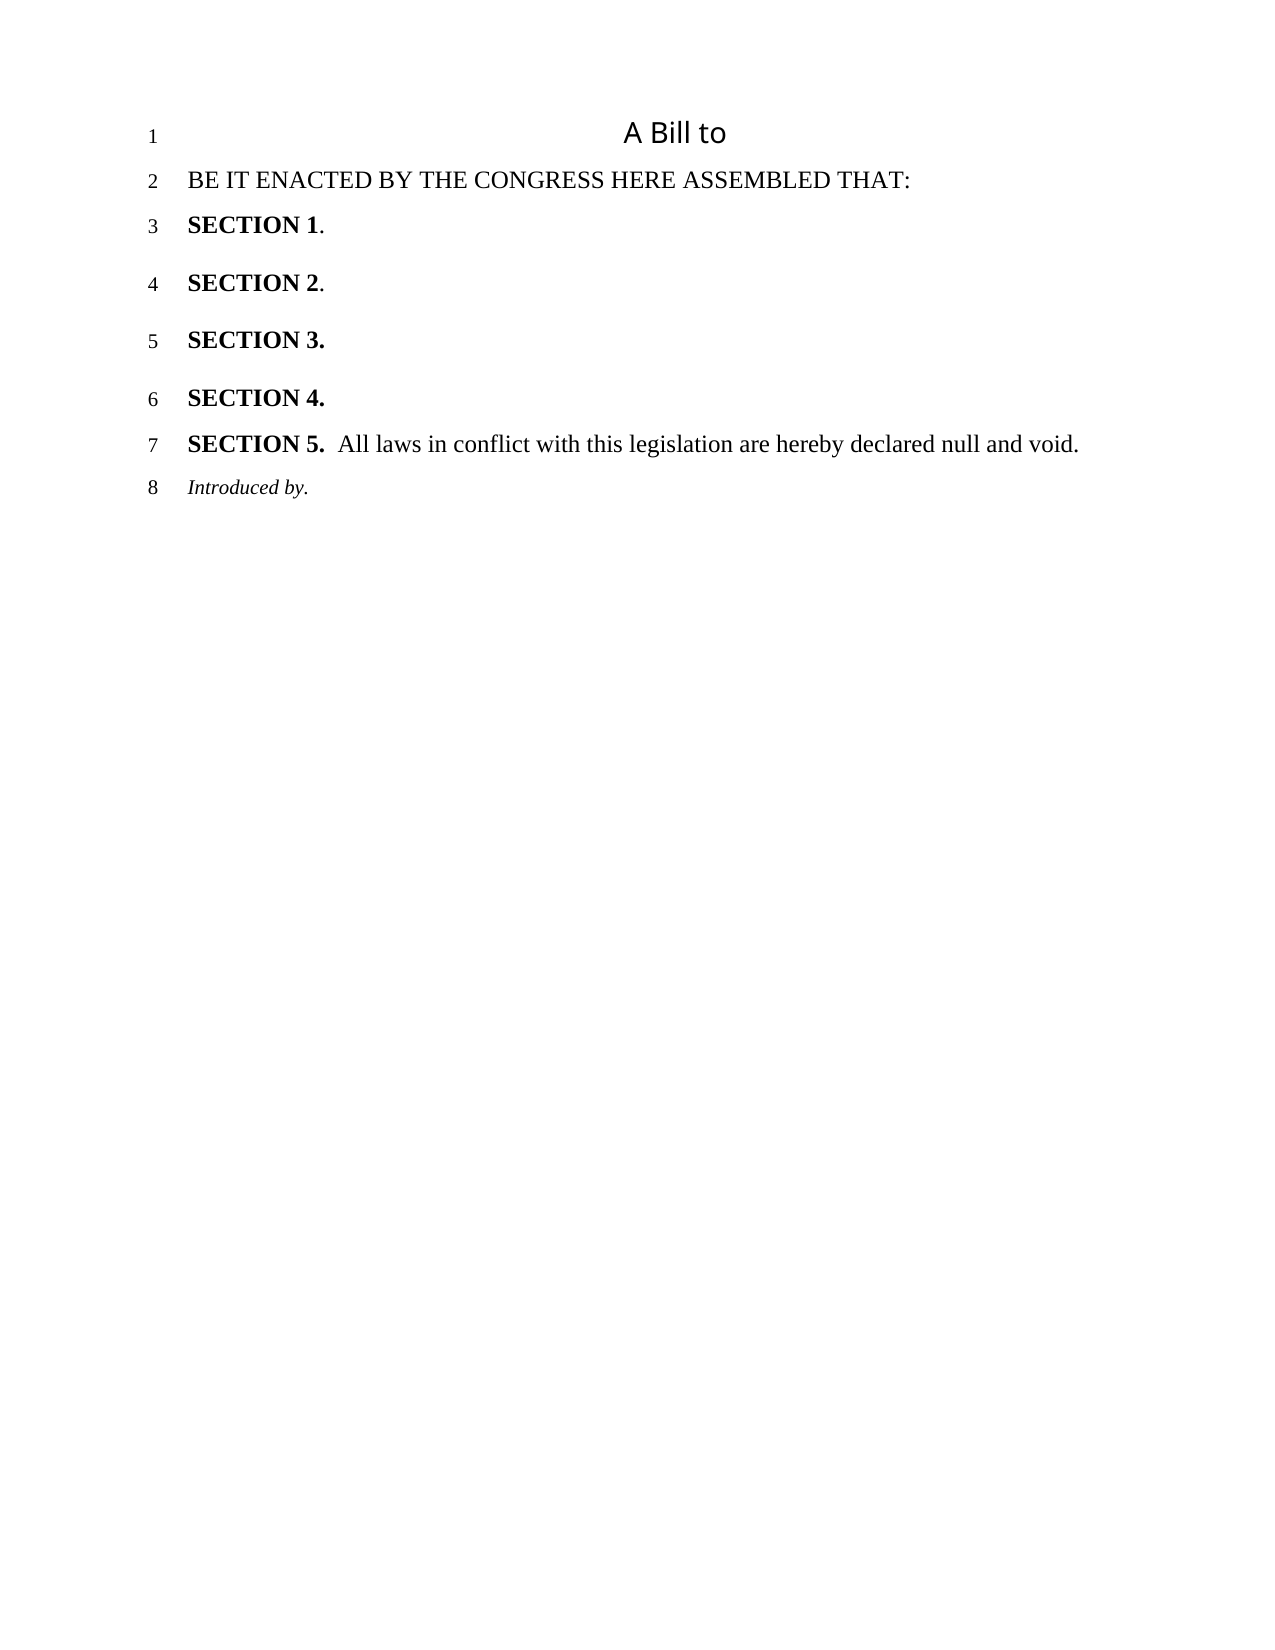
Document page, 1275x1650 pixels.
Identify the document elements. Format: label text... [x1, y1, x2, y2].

text Section 5. All laws in conflict with this legislation are hereby declared null and void. [187, 429, 1162, 458]
text Section 3. [187, 326, 1162, 354]
text Section 2. [187, 268, 1162, 297]
text Section 1. [187, 211, 1162, 239]
text A Bill to [187, 112, 1162, 152]
text BE IT ENACTED BY THE CONGRESS HERE ASSEMBLED THAT: [187, 165, 1162, 193]
text Introduced by. [187, 475, 1162, 499]
text SECTION 4. [187, 383, 1162, 412]
